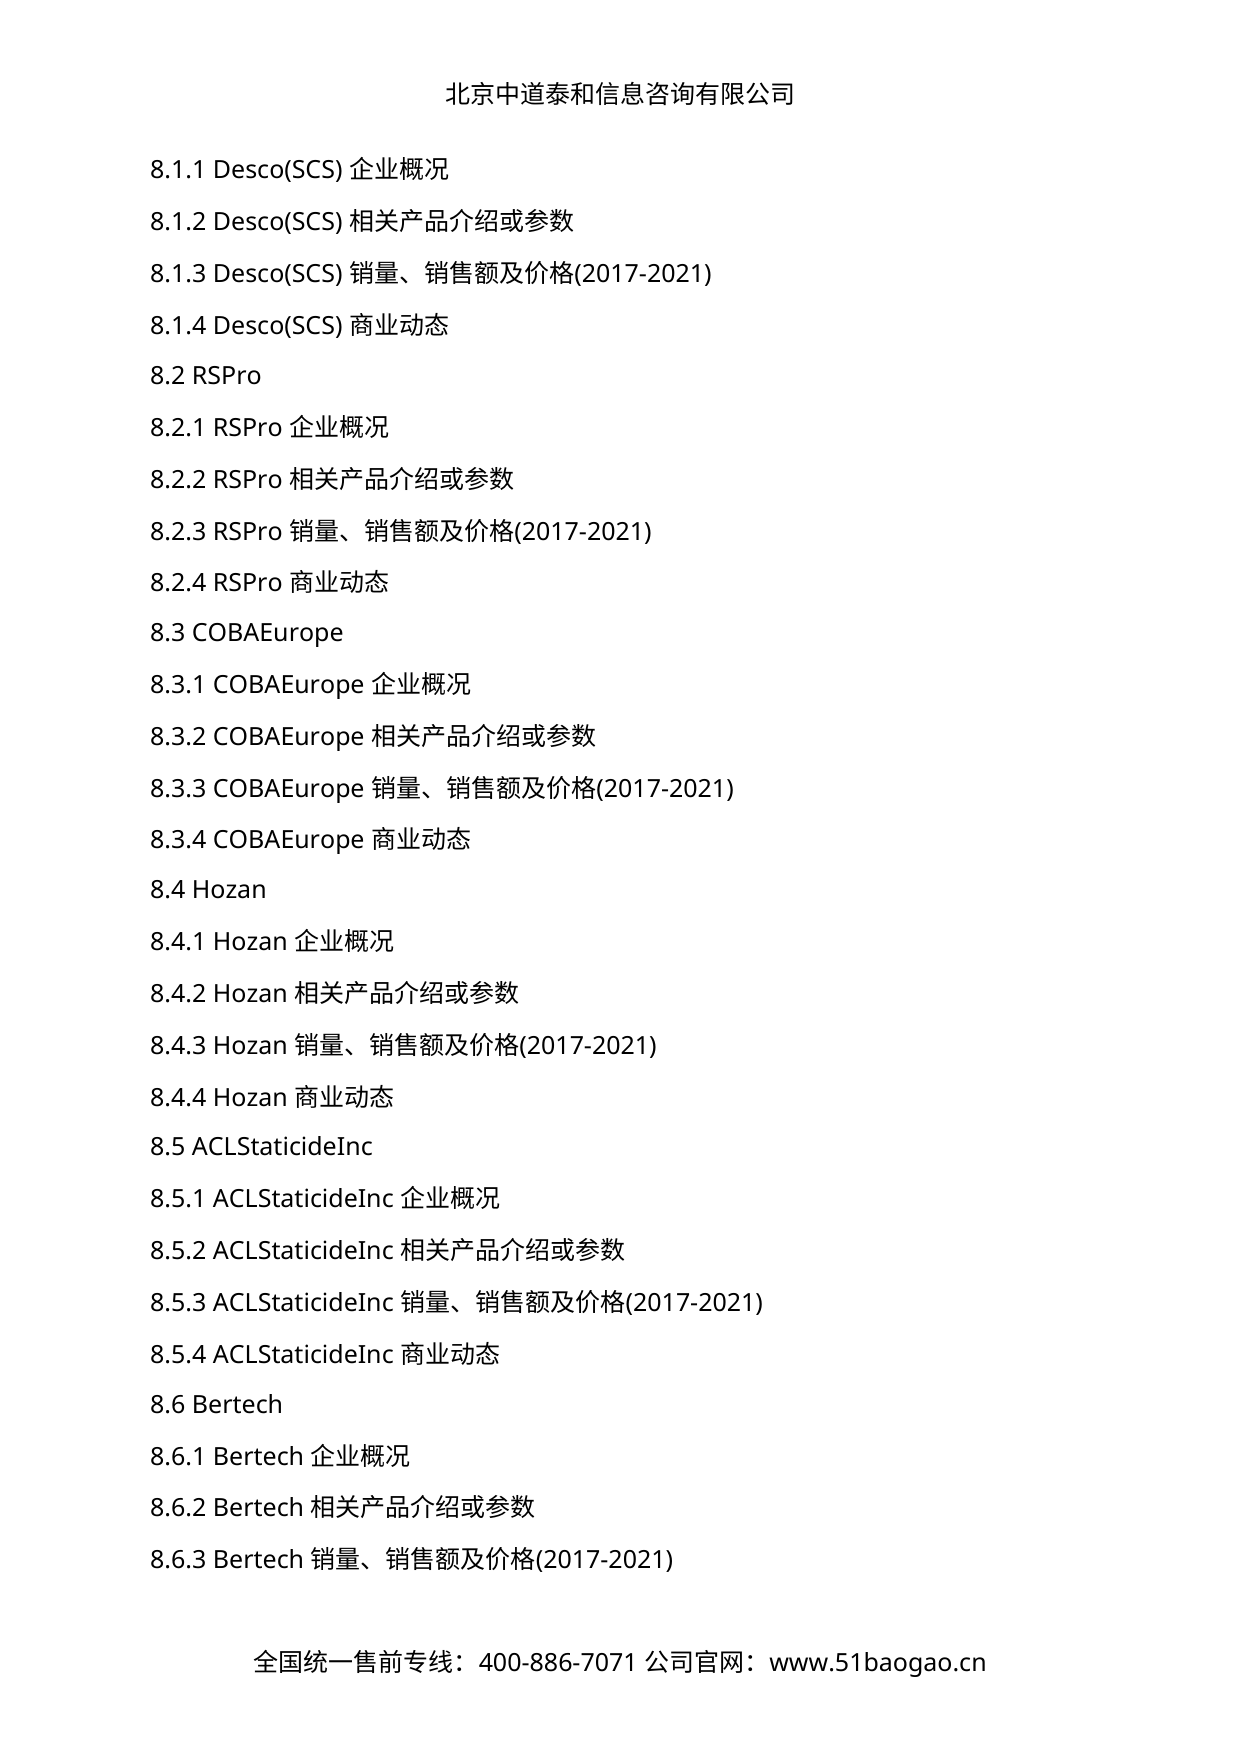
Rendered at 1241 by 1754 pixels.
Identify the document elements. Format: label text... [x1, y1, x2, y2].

text 8.3.1 COBAEurope 企业概况 [150, 664, 1090, 701]
text 8.1.3 Desco(SCS) 销量、销售额及价格(2017-2021) [150, 254, 1090, 290]
text 8.4.2 Hozan 相关产品介绍或参数 [150, 973, 1090, 1010]
text 8.6 Bertech [150, 1386, 1090, 1420]
text 8.4.1 Hozan 企业概况 [150, 922, 1090, 958]
text 8.2.1 RSPro 企业概况 [150, 407, 1090, 443]
text 8.3.4 COBAEurope 商业动态 [150, 820, 1090, 856]
text 8.5 ACLStaticideInc [150, 1129, 1090, 1163]
text 8.2 RSPro [150, 357, 1090, 392]
text 8.5.4 ACLStaticideInc 商业动态 [150, 1334, 1090, 1371]
text 8.4.3 Hozan 销量、销售额及价格(2017-2021) [150, 1025, 1090, 1062]
text 8.3.2 COBAEurope 相关产品介绍或参数 [150, 716, 1090, 752]
text 8.2.4 RSPro 商业动态 [150, 563, 1090, 599]
text 8.5.1 ACLStaticideInc 企业概况 [150, 1179, 1090, 1215]
text 8.2.3 RSPro 销量、销售额及价格(2017-2021) [150, 511, 1090, 547]
text 8.1.2 Desco(SCS) 相关产品介绍或参数 [150, 202, 1090, 238]
text 8.6.1 Bertech 企业概况 [150, 1436, 1090, 1472]
text 8.6.3 Bertech 销量、销售额及价格(2017-2021) [150, 1540, 1090, 1576]
text 8.2.2 RSPro 相关产品介绍或参数 [150, 459, 1090, 495]
text 8.6.2 Bertech 相关产品介绍或参数 [150, 1488, 1090, 1524]
text 8.5.2 ACLStaticideInc 相关产品介绍或参数 [150, 1231, 1090, 1267]
text 8.3.3 COBAEurope 销量、销售额及价格(2017-2021) [150, 768, 1090, 804]
text 8.3 COBAEurope [150, 615, 1090, 649]
text 8.5.3 ACLStaticideInc 销量、销售额及价格(2017-2021) [150, 1282, 1090, 1319]
text 8.4.4 Hozan 商业动态 [150, 1077, 1090, 1113]
text 8.1.4 Desco(SCS) 商业动态 [150, 306, 1090, 342]
text 8.1.1 Desco(SCS) 企业概况 [150, 150, 1090, 186]
text 8.4 Hozan [150, 872, 1090, 906]
